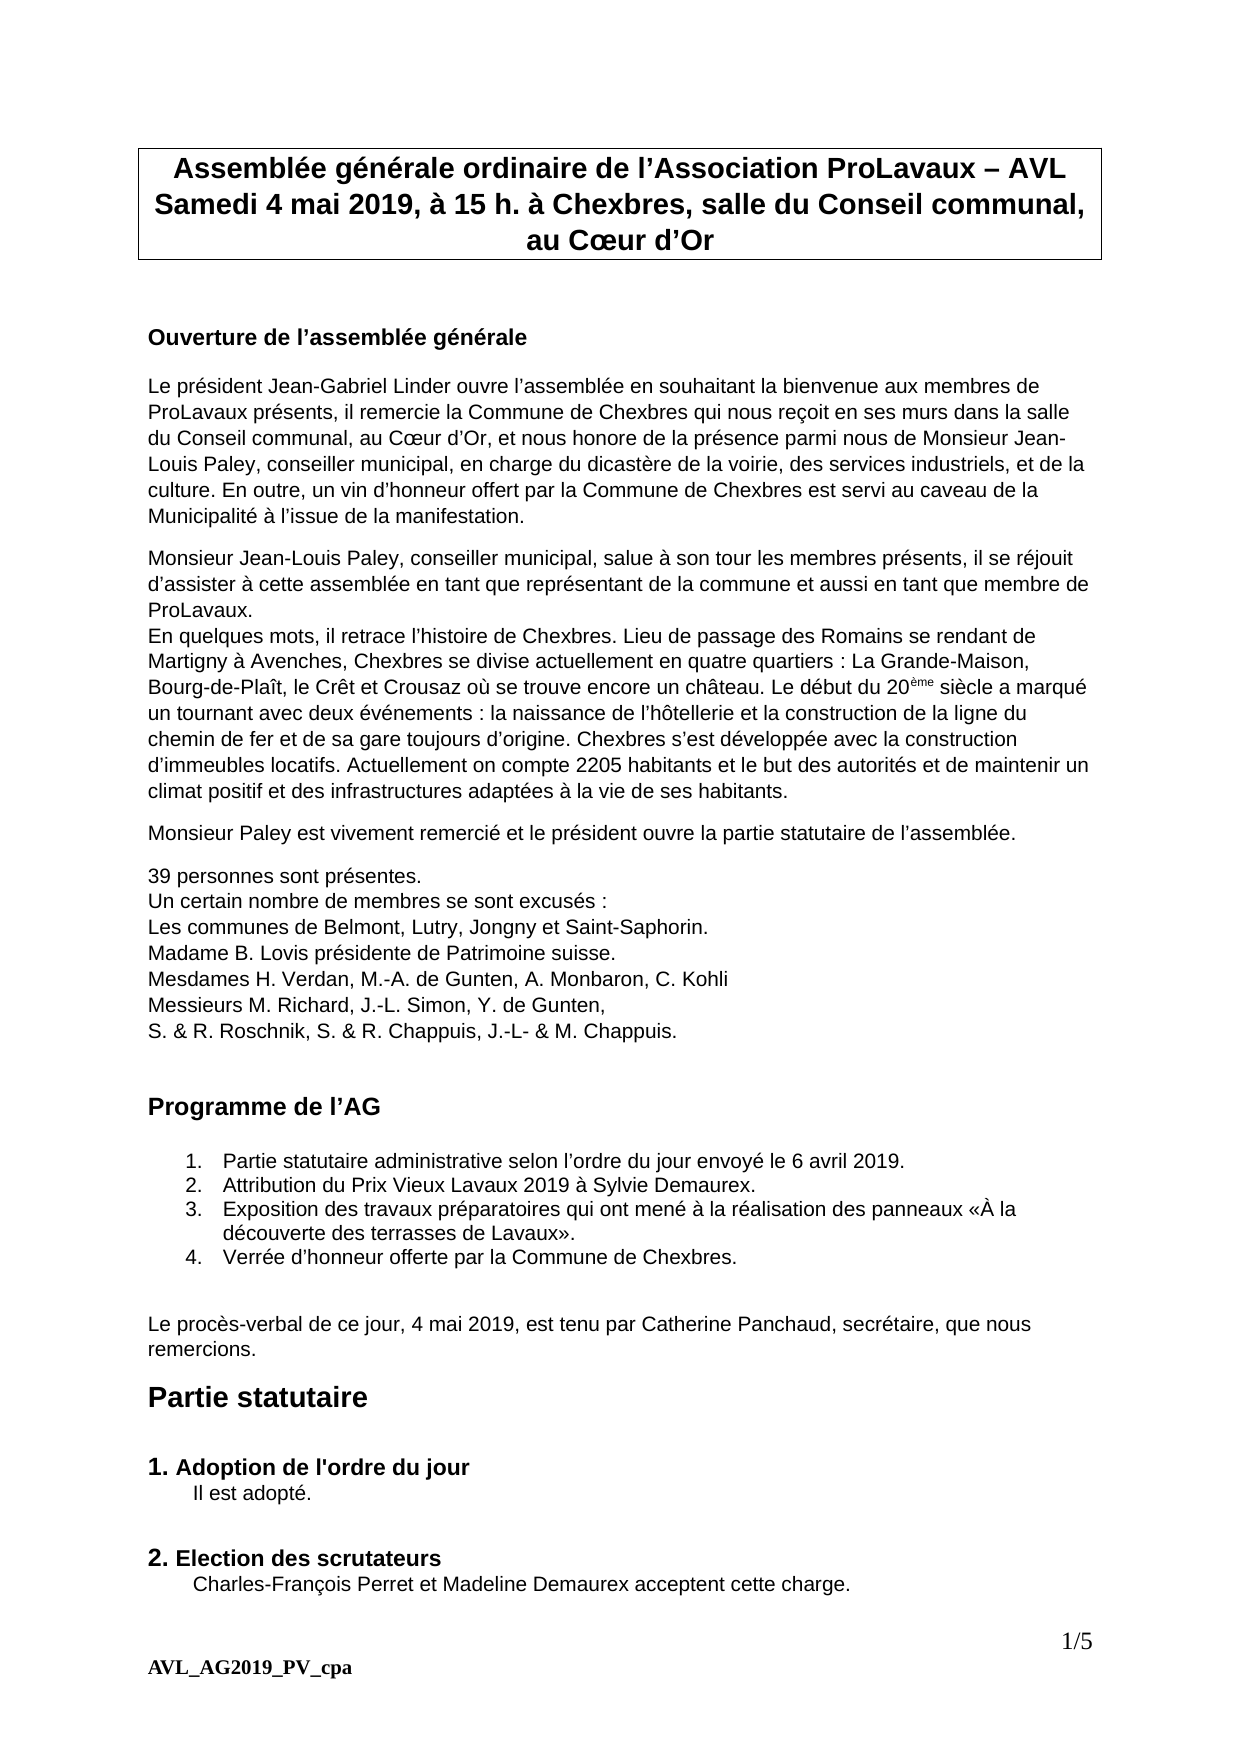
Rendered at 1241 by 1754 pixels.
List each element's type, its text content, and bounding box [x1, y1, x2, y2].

list Attribution du Prix Vieux Lavaux 2019 à Sylvie Demaurex. [185, 1173, 1093, 1197]
text Charles-François Perret et Madeline Demaurex acceptent cette charge. [193, 1571, 1093, 1595]
text Monsieur Paley est vivement remercié et le président ouvre la partie statutaire de l’assemblée. [148, 821, 1093, 845]
text Le président Jean-Gabriel Linder ouvre l’assemblée en souhaitant la bienvenue aux membres de ProLavaux présents, il remercie la Commune de Chexbres qui nous reçoit en ses murs dans la salle du Conseil communal, au Cœur d’Or, et nous honore de la présence parmi nous de Monsieur Jean-Louis Paley, conseiller municipal, en charge du dicastère de la voirie, des services industriels, et de la culture. En outre, un vin d’honneur offert par la Commune de Chexbres est servi au caveau de la Municipalité à l’issue de la manifestation. [148, 374, 1093, 527]
text Monsieur Jean-Louis Paley, conseiller municipal, salue à son tour les membres présents, il se réjouit d’assister à cette assemblée en tant que représentant de la commune et aussi en tant que membre de ProLavaux. En quelques mots, il retrace l’histoire de Chexbres. Lieu de passage des Romains se rendant de Martigny à Avenches, Chexbres se divise actuellement en quatre quartiers : La Grande-Maison, Bourg-de-Plaît, le Crêt et Crousaz où se trouve encore un château. Le début du 20ème siècle a marqué un tournant avec deux événements : la naissance de l’hôtellerie et la construction de la ligne du chemin de fer et de sa gare toujours d’origine. Chexbres s’est développée avec la construction d’immeubles locatifs. Actuellement on compte 2205 habitants et le but des autorités et de maintenir un climat positif et des infrastructures adaptées à la vie de ses habitants. [148, 546, 1093, 802]
subtitle Ouverture de l’assemblée générale [148, 324, 1093, 350]
list Exposition des travaux préparatoires qui ont mené à la réalisation des panneaux «À la découverte des terrasses de Lavaux». [185, 1197, 1093, 1245]
text 39 personnes sont présentes. Un certain nombre de membres se sont excusés : Les communes de Belmont, Lutry, Jongny et Saint-Saphorin. Madame B. Lovis présidente de Patrimoine suisse. Mesdames H. Verdan, M.-A. de Gunten, A. Monbaron, C. Kohli Messieurs M. Richard, J.-L. Simon, Y. de Gunten, S. & R. Roschnik, S. & R. Chappuis, J.-L- & M. Chappuis. [148, 863, 1093, 1073]
list Verrée d’honneur offerte par la Commune de Chexbres. [185, 1245, 1093, 1269]
text Le procès-verbal de ce jour, 4 mai 2019, est tenu par Catherine Panchaud, secrétaire, que nous remercions. [148, 1311, 1093, 1361]
text Assemblée générale ordinaire de l’Association ProLavaux – AVL Samedi 4 mai 2019, à 15 h. à Chexbres, salle du Conseil communal, au Cœur d’Or [139, 149, 1101, 259]
subtitle Partie statutaire [148, 1380, 1093, 1452]
subtitle 2. Election des scrutateurs [148, 1543, 1093, 1571]
list Partie statutaire administrative selon l’ordre du jour envoyé le 6 avril 2019. [185, 1149, 1093, 1173]
subtitle 1. Adoption de l'ordre du jour Il est adopté. [148, 1452, 1093, 1543]
subtitle Programme de l’AG [148, 1092, 1093, 1120]
